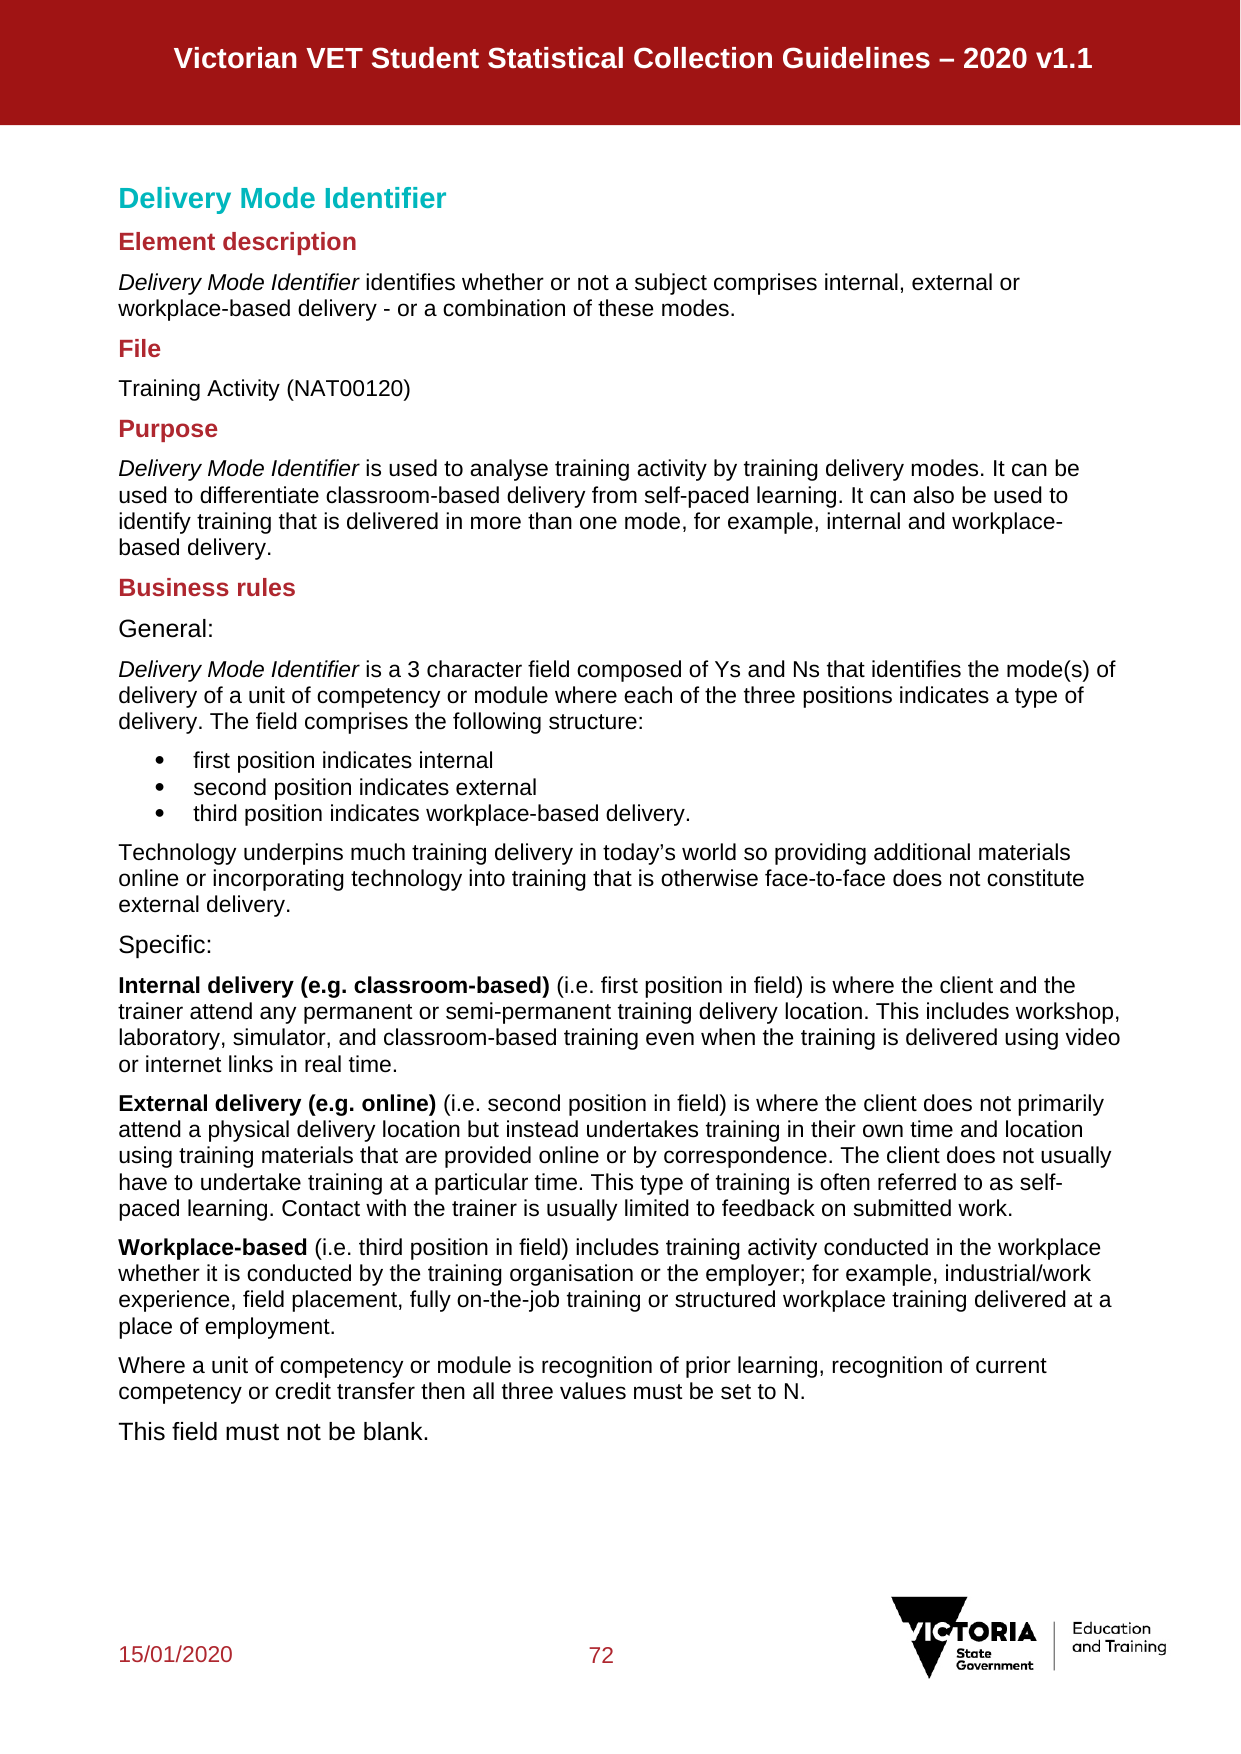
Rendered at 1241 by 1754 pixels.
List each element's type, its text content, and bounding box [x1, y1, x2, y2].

list second position indicates external [156, 773, 1122, 800]
text External delivery (e.g. online) (i.e. second position in field) is where the client does not primarily attend a physical delivery location but instead undertakes training in their own time and location using training materials that are provided online or by correspondence. The client does not usually have to undertake training at a particular time. This type of training is often referred to as self-paced learning. Contact with the trainer is usually limited to feedback on submitted work. [118, 1089, 1122, 1221]
subtitle Delivery Mode Identifier [118, 181, 1122, 215]
text Training Activity (NAT00120) [118, 375, 1122, 401]
subtitle File [118, 334, 1122, 363]
subtitle This field must not be blank. [118, 1417, 1122, 1446]
subtitle Business rules [118, 573, 1122, 602]
text Technology underpins much training delivery in today’s world so providing additional materials online or incorporating technology into training that is otherwise face-to-face does not constitute external delivery. [118, 839, 1122, 918]
text Workplace-based (i.e. third position in field) includes training activity conducted in the workplace whether it is conducted by the training organisation or the employer; for example, industrial/work experience, field placement, fully on-the-job training or structured workplace training delivered at a place of employment. [118, 1234, 1122, 1339]
subtitle Specific: [118, 930, 1122, 959]
subtitle Purpose [118, 414, 1122, 443]
text Internal delivery (e.g. classroom-based) (i.e. first position in field) is where the client and the trainer attend any permanent or semi-permanent training delivery location. This includes workshop, laboratory, simulator, and classroom-based training even when the training is delivered using video or internet links in real time. [118, 972, 1122, 1077]
text Where a unit of competency or module is recognition of prior learning, recognition of current competency or credit transfer then all three values must be set to N. [118, 1352, 1122, 1404]
list first position indicates internal [156, 747, 1122, 773]
text Delivery Mode Identifier is used to analyse training activity by training delivery modes. It can be used to differentiate classroom-based delivery from self-paced learning. It can also be used to identify training that is delivered in more than one mode, for example, internal and workplace-based delivery. [118, 455, 1122, 561]
text Delivery Mode Identifier identifies whether or not a subject comprises internal, external or workplace-based delivery - or a combination of these modes. [118, 269, 1122, 321]
list third position indicates workplace-based delivery. [156, 800, 1122, 826]
subtitle General: [118, 614, 1122, 643]
subtitle Element description [118, 227, 1122, 256]
picture [0, 126, 1241, 1754]
text Delivery Mode Identifier is a 3 character field composed of Ys and Ns that identifies the mode(s) of delivery of a unit of competency or module where each of the three positions indicates a type of delivery. The field comprises the following structure: [118, 656, 1122, 735]
